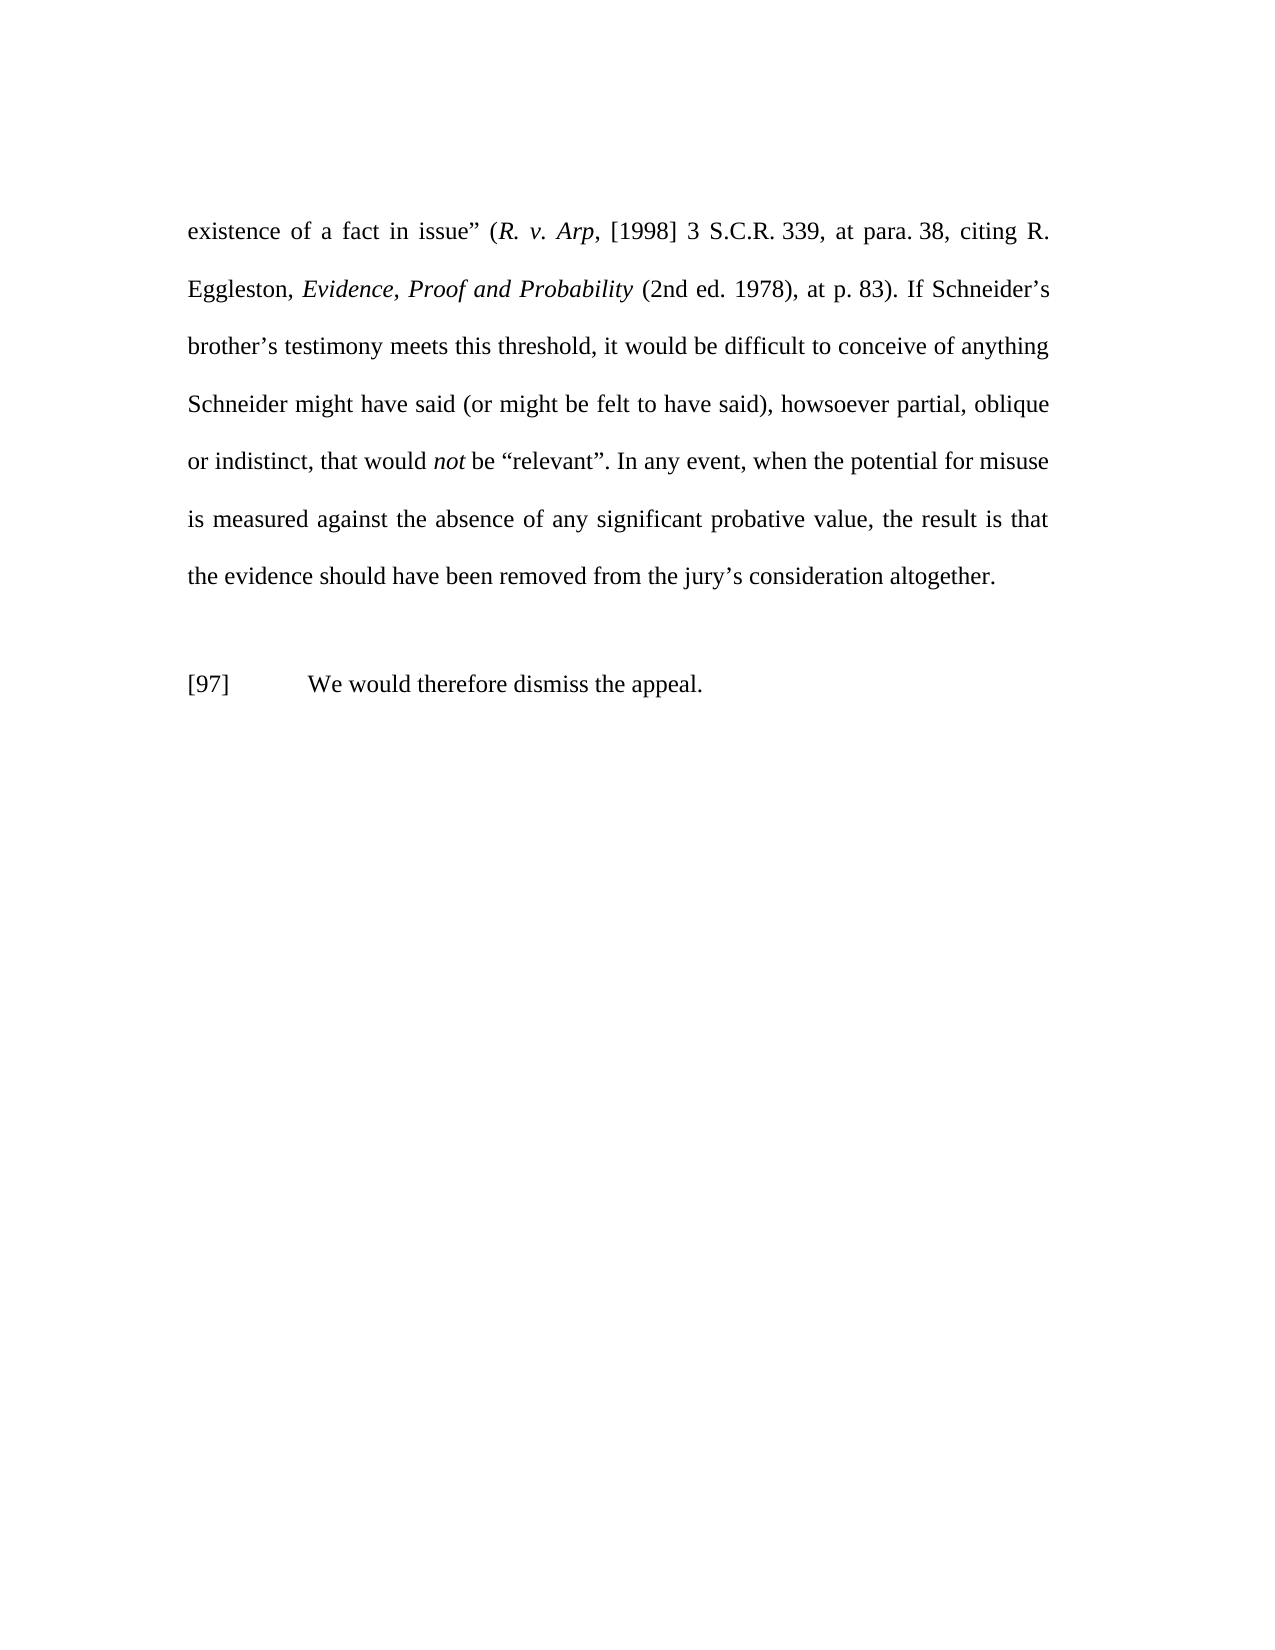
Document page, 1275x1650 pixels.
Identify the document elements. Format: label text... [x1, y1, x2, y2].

text We would therefore dismiss the appeal. [187, 669, 1050, 697]
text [187, 216, 1050, 590]
